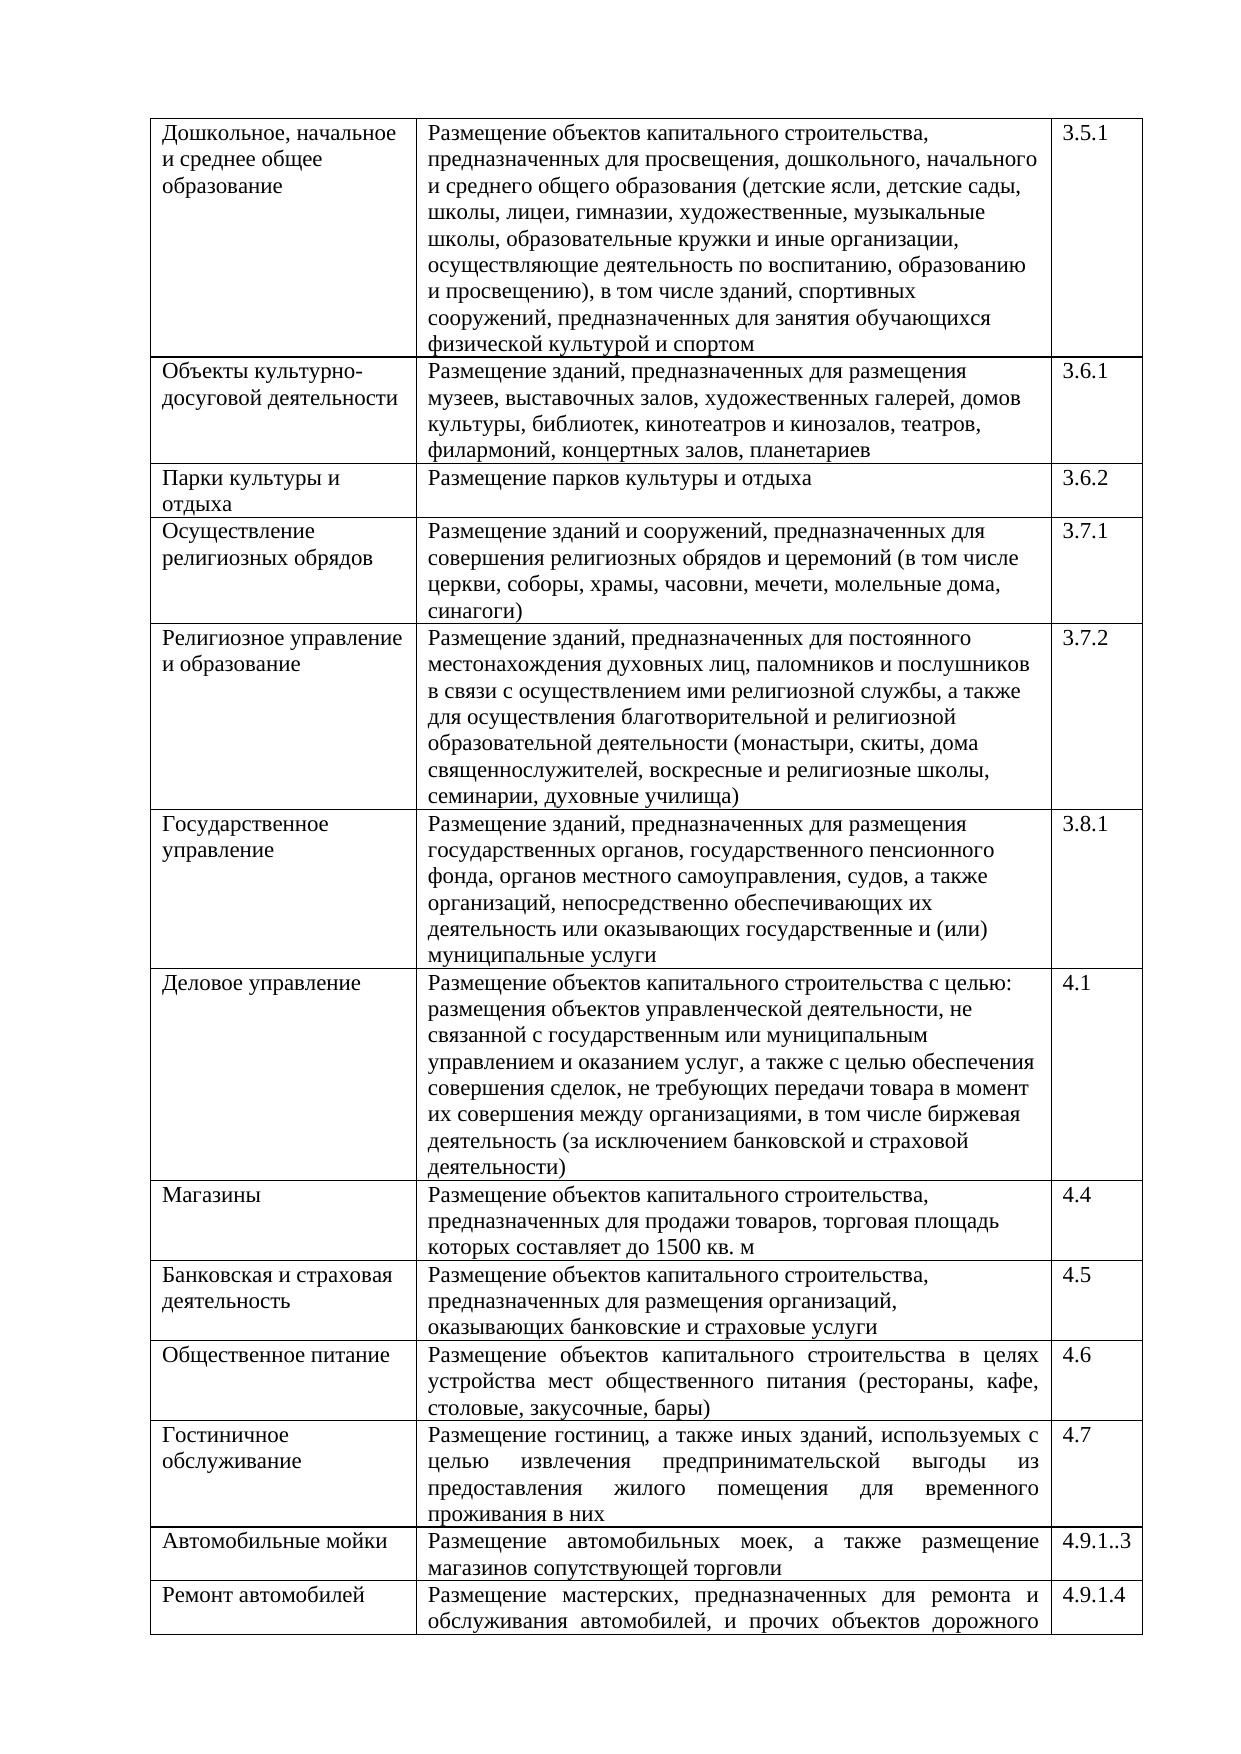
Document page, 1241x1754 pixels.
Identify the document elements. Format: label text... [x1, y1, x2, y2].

table_cell Парки культуры и отдыха [151, 464, 416, 517]
table_cell 3.5.1 [1052, 119, 1142, 356]
table_cell 3.6.2 [1052, 464, 1142, 517]
table_cell Банковская и страховая деятельность [151, 1261, 416, 1340]
table_cell Автомобильные мойки [151, 1528, 416, 1580]
table_cell Государственное управление [151, 810, 416, 968]
table_cell 3.6.1 [1052, 358, 1142, 463]
table_cell 4.4 [1052, 1181, 1142, 1260]
table_cell Размещение парков культуры и отдыха [417, 464, 1051, 517]
table_cell 4.9.1..3 [1052, 1528, 1142, 1580]
table_cell Размещение объектов капитального строительства с целью: размещения объектов управленческой деятельности, не связанной с государственным или муниципальным управлением и оказанием услуг, а также с целью обеспечения совершения сделок, не требующих передачи товара в момент их совершения между организациями, в том числе биржевая деятельность (за исключением банковской и страховой деятельности) [417, 969, 1051, 1179]
table_cell 4.7 [1052, 1421, 1142, 1526]
table_cell Ремонт автомобилей [151, 1581, 416, 1634]
table_cell Общественное питание [151, 1341, 416, 1420]
table_cell Магазины [151, 1181, 416, 1260]
table_cell 4.5 [1052, 1261, 1142, 1340]
table_cell Размещение автомобильных моек, а также размещение магазинов сопутствующей торговли [417, 1528, 1051, 1580]
table_cell Размещение зданий, предназначенных для постоянного местонахождения духовных лиц, паломников и послушников в связи с осуществлением ими религиозной службы, а также для осуществления благотворительной и религиозной образовательной деятельности (монастыри, скиты, дома священнослужителей, воскресные и религиозные школы, семинарии, духовные училища) [417, 624, 1051, 808]
table_cell 4.6 [1052, 1341, 1142, 1420]
table_cell Размещение объектов капитального строительства, предназначенных для размещения организаций, оказывающих банковские и страховые услуги [417, 1261, 1051, 1340]
table_cell Дошкольное, начальное и среднее общее образование [151, 119, 416, 356]
table_cell Размещение зданий, предназначенных для размещения музеев, выставочных залов, художественных галерей, домов культуры, библиотек, кинотеатров и кинозалов, театров, филармоний, концертных залов, планетариев [417, 358, 1051, 463]
table_cell Гостиничное обслуживание [151, 1421, 416, 1526]
table_cell Деловое управление [151, 969, 416, 1179]
table_cell Размещение объектов капитального строительства в целях устройства мест общественного питания (рестораны, кафе, столовые, закусочные, бары) [417, 1341, 1051, 1420]
table_cell Осуществление религиозных обрядов [151, 518, 416, 623]
table_cell 3.7.2 [1052, 624, 1142, 808]
table_cell Объекты культурно-досуговой деятельности [151, 358, 416, 463]
table_cell 4.1 [1052, 969, 1142, 1179]
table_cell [417, 1581, 1051, 1634]
table_cell Размещение объектов капитального строительства, предназначенных для продажи товаров, торговая площадь которых составляет до 1500 кв. м [417, 1181, 1051, 1260]
table_cell 4.9.1.4 [1052, 1581, 1142, 1634]
table_cell Размещение объектов капитального строительства, предназначенных для просвещения, дошкольного, начального и среднего общего образования (детские ясли, детские сады, школы, лицеи, гимназии, художественные, музыкальные школы, образовательные кружки и иные организации, осуществляющие деятельность по воспитанию, образованию и просвещению), в том числе зданий, спортивных сооружений, предназначенных для занятия обучающихся физической культурой и спортом [417, 119, 1051, 356]
table_cell Размещение зданий и сооружений, предназначенных для совершения религиозных обрядов и церемоний (в том числе церкви, соборы, храмы, часовни, мечети, молельные дома, синагоги) [417, 518, 1051, 623]
table_cell Религиозное управление и образование [151, 624, 416, 808]
table_cell Размещение гостиниц, а также иных зданий, используемых с целью извлечения предпринимательской выгоды из предоставления жилого помещения для временного проживания в них [417, 1421, 1051, 1526]
table_cell 3.7.1 [1052, 518, 1142, 623]
table_cell 3.8.1 [1052, 810, 1142, 968]
table_cell Размещение зданий, предназначенных для размещения государственных органов, государственного пенсионного фонда, органов местного самоуправления, судов, а также организаций, непосредственно обеспечивающих их деятельность или оказывающих государственные и (или) муниципальные услуги [417, 810, 1051, 968]
